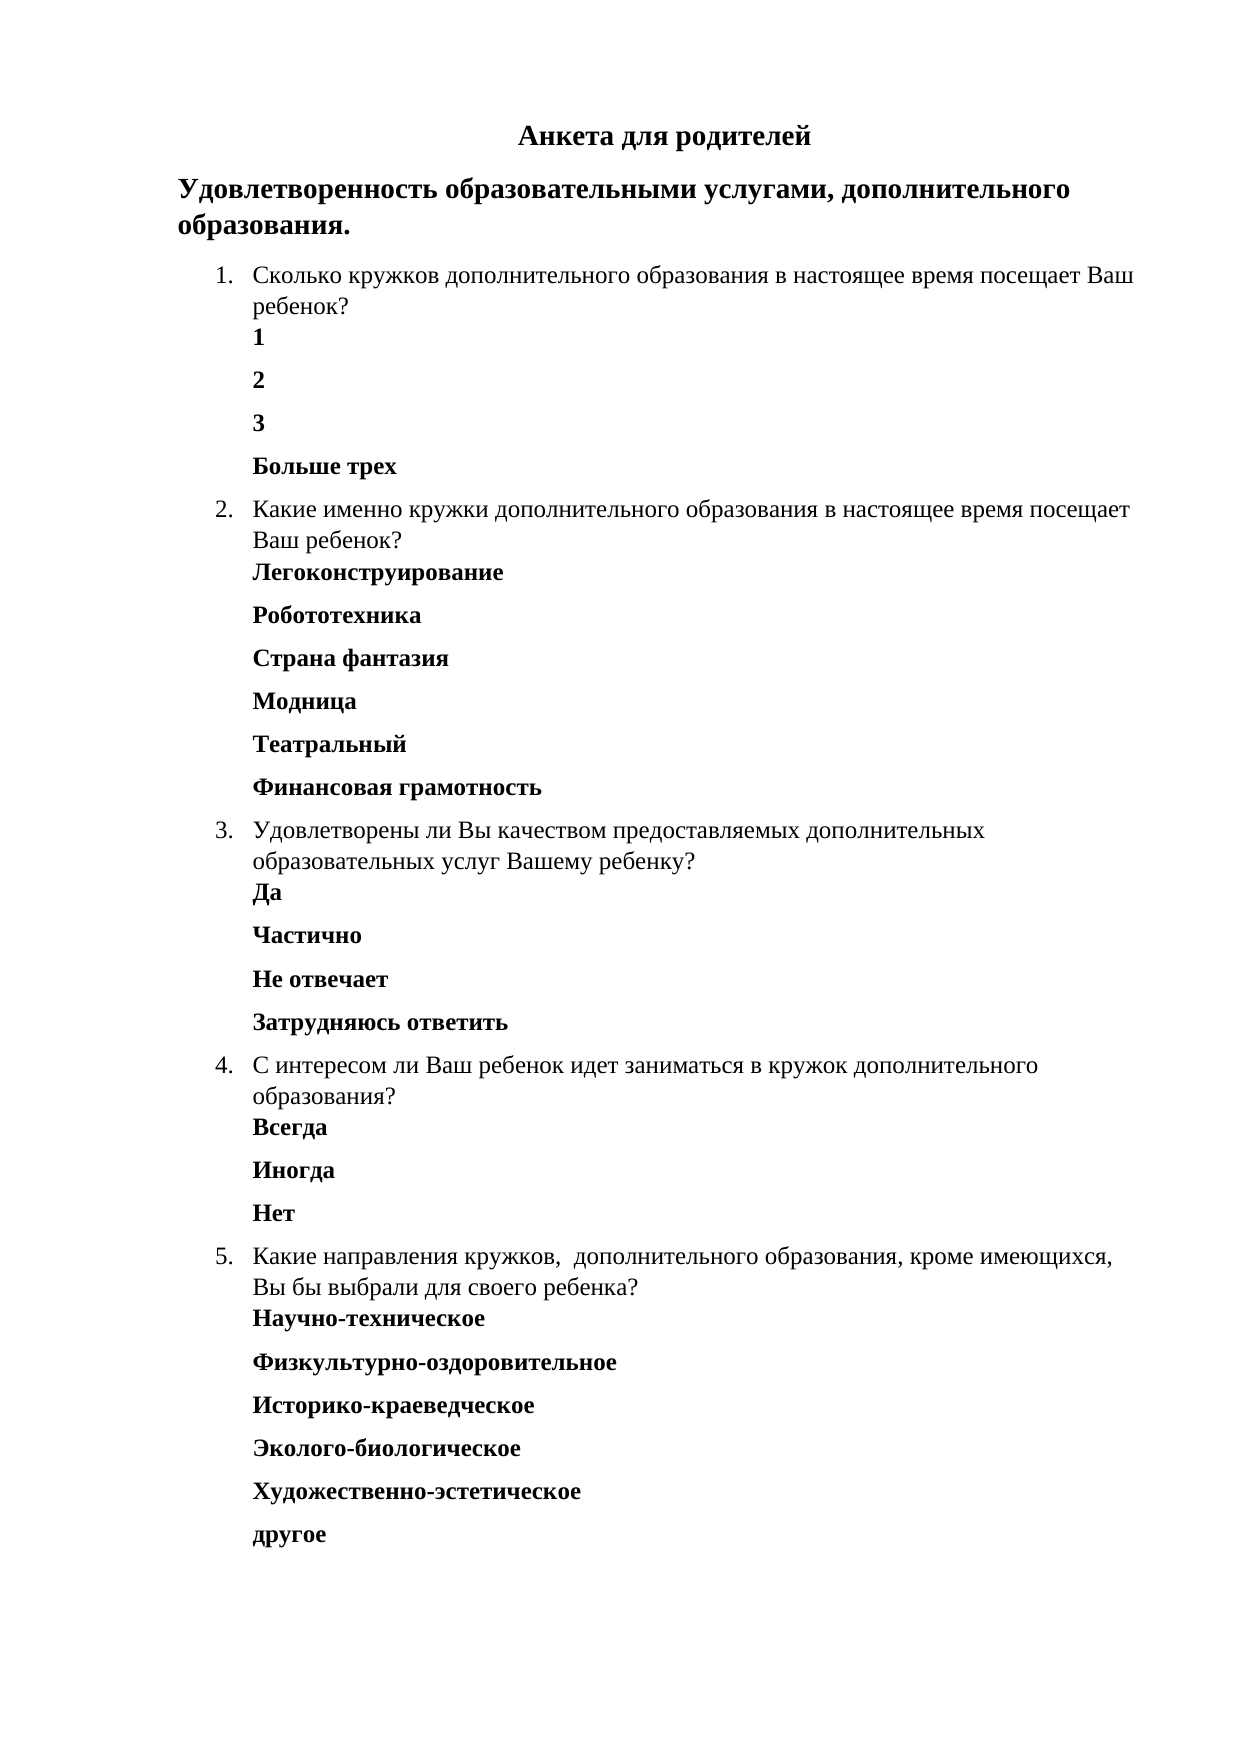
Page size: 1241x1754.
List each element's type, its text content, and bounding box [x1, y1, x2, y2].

list Удовлетворены ли Вы качеством предоставляемых дополнительных образовательных услуг Вашему ребенку? [215, 815, 1152, 875]
list Физкультурно-оздоровительное [252, 1347, 1152, 1375]
list Нет [252, 1198, 1152, 1227]
list 2 [252, 365, 1152, 394]
list Больше трех [252, 451, 1152, 480]
list другое [252, 1519, 1152, 1548]
list Да [252, 877, 1152, 906]
list Театральный [252, 729, 1152, 758]
list Страна фантазия [252, 643, 1152, 672]
text Анкета для родителей [177, 118, 1152, 152]
list 1 [252, 322, 1152, 351]
list С интересом ли Ваш ребенок идет заниматься в кружок дополнительного образования? [215, 1050, 1152, 1110]
list Легоконструирование [252, 557, 1152, 585]
list Художественно-эстетическое [252, 1476, 1152, 1505]
list Эколого-биологическое [252, 1433, 1152, 1462]
list Робототехника [252, 600, 1152, 628]
list Затрудняюсь ответить [252, 1007, 1152, 1036]
list Сколько кружков дополнительного образования в настоящее время посещает Ваш ребенок? [215, 260, 1152, 320]
list Какие именно кружки дополнительного образования в настоящее время посещает Ваш ребенок? [215, 494, 1152, 554]
list Частично [252, 921, 1152, 949]
list Всегда [252, 1112, 1152, 1141]
list Историко-краеведческое [252, 1390, 1152, 1418]
list Иногда [252, 1155, 1152, 1184]
list Финансовая грамотность [252, 772, 1152, 801]
list Какие направления кружков, дополнительного образования, кроме имеющихся, Вы бы выбрали для своего ребенка? [215, 1241, 1152, 1301]
list Научно-техническое [252, 1303, 1152, 1332]
list Модница [252, 686, 1152, 715]
list Не отвечает [252, 964, 1152, 992]
list 3 [252, 408, 1152, 437]
text Удовлетворенность образовательными услугами, дополнительного образования. [177, 171, 1152, 241]
